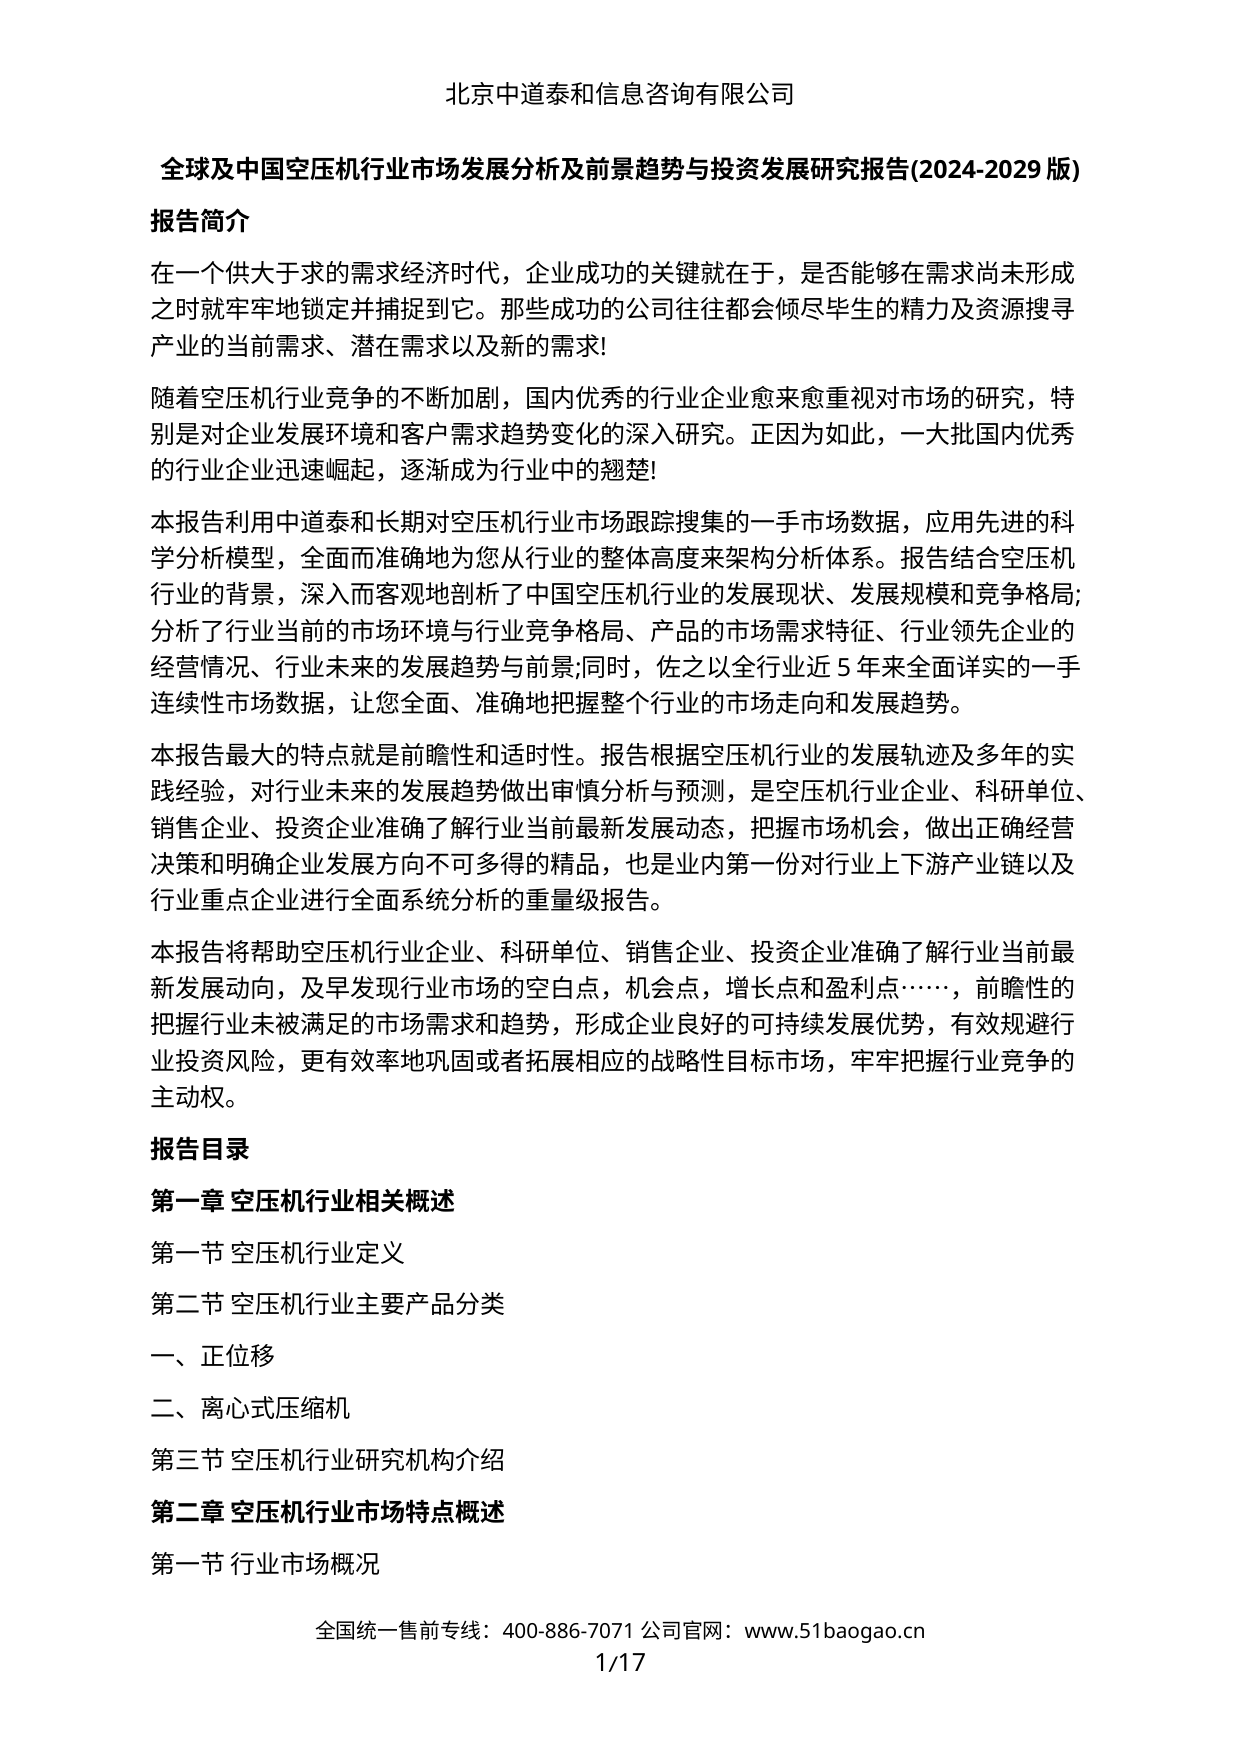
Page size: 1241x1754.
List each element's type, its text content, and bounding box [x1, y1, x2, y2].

text 二、离心式压缩机 [150, 1389, 1090, 1425]
text 第一节 行业市场概况 [150, 1544, 1090, 1581]
text 第一章 空压机行业相关概述 [150, 1181, 1090, 1217]
text 本报告最大的特点就是前瞻性和适时性。报告根据空压机行业的发展轨迹及多年的实践经验，对行业未来的发展趋势做出审慎分析与预测，是空压机行业企业、科研单位、销售企业、投资企业准确了解行业当前最新发展动态，把握市场机会，做出正确经营决策和明确企业发展方向不可多得的精品，也是业内第一份对行业上下游产业链以及行业重点企业进行全面系统分析的重量级报告。 [150, 736, 1090, 917]
text 第二章 空压机行业市场特点概述 [150, 1492, 1090, 1529]
text 本报告将帮助空压机行业企业、科研单位、销售企业、投资企业准确了解行业当前最新发展动向，及早发现行业市场的空白点，机会点，增长点和盈利点……，前瞻性的把握行业未被满足的市场需求和趋势，形成企业良好的可持续发展优势，有效规避行业投资风险，更有效率地巩固或者拓展相应的战略性目标市场，牢牢把握行业竞争的主动权。 [150, 932, 1090, 1114]
text 本报告利用中道泰和长期对空压机行业市场跟踪搜集的一手市场数据，应用先进的科学分析模型，全面而准确地为您从行业的整体高度来架构分析体系。报告结合空压机行业的背景，深入而客观地剖析了中国空压机行业的发展现状、发展规模和竞争格局;分析了行业当前的市场环境与行业竞争格局、产品的市场需求特征、行业领先企业的经营情况、行业未来的发展趋势与前景;同时，佐之以全行业近5年来全面详实的一手连续性市场数据，让您全面、准确地把握整个行业的市场走向和发展趋势。 [150, 502, 1090, 720]
text 随着空压机行业竞争的不断加剧，国内优秀的行业企业愈来愈重视对市场的研究，特别是对企业发展环境和客户需求趋势变化的深入研究。正因为如此，一大批国内优秀的行业企业迅速崛起，逐渐成为行业中的翘楚! [150, 378, 1090, 487]
text 第三节 空压机行业研究机构介绍 [150, 1441, 1090, 1477]
text 在一个供大于求的需求经济时代，企业成功的关键就在于，是否能够在需求尚未形成之时就牢牢地锁定并捕捉到它。那些成功的公司往往都会倾尽毕生的精力及资源搜寻产业的当前需求、潜在需求以及新的需求! [150, 254, 1090, 362]
text 一、正位移 [150, 1337, 1090, 1373]
text 全球及中国空压机行业市场发展分析及前景趋势与投资发展研究报告(2024-2029版) [150, 150, 1090, 186]
text 第一节 空压机行业定义 [150, 1233, 1090, 1269]
text 报告简介 [150, 202, 1090, 238]
text 第二节 空压机行业主要产品分类 [150, 1285, 1090, 1321]
text 报告目录 [150, 1129, 1090, 1166]
